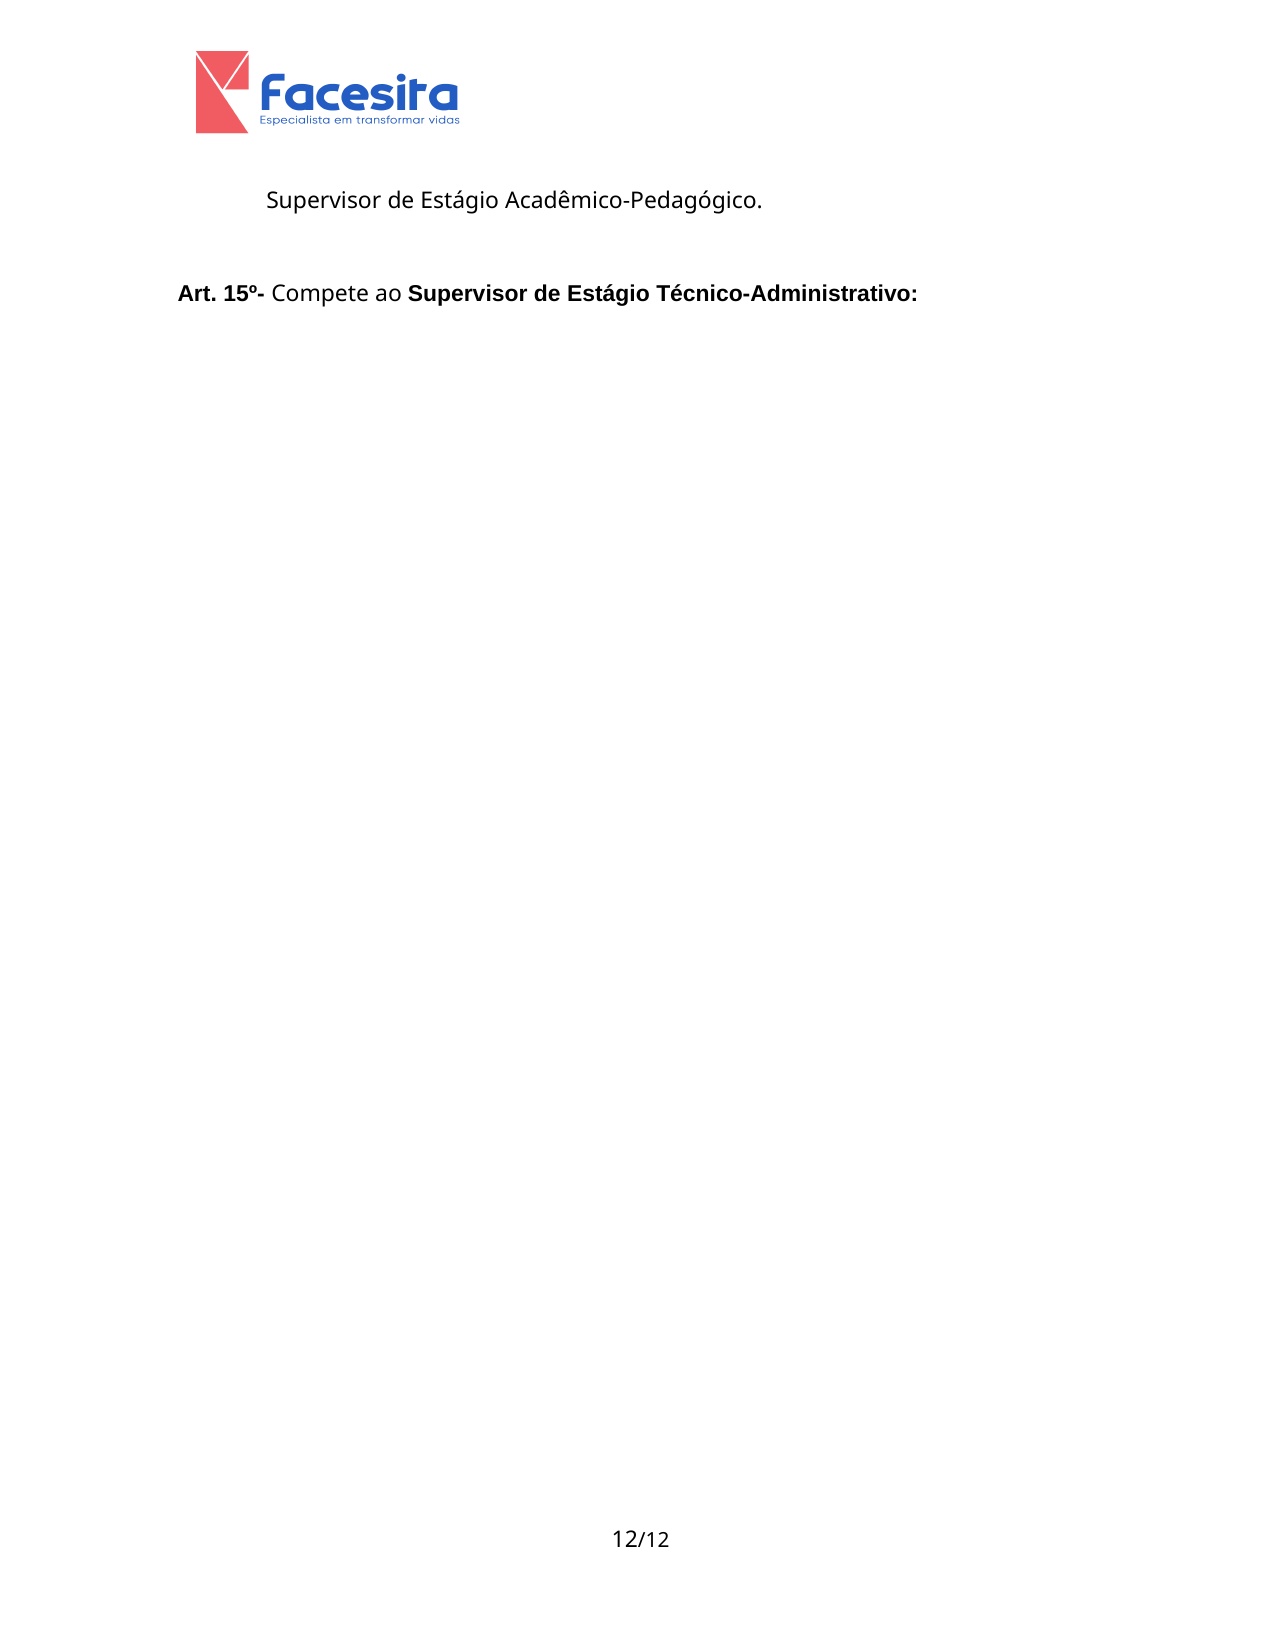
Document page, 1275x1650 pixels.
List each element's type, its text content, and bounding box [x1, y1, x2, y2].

subtitle Art. 15º- Compete ao Supervisor de Estágio Técnico-Administrativo: [177, 277, 1110, 308]
picture [166, 16, 489, 156]
